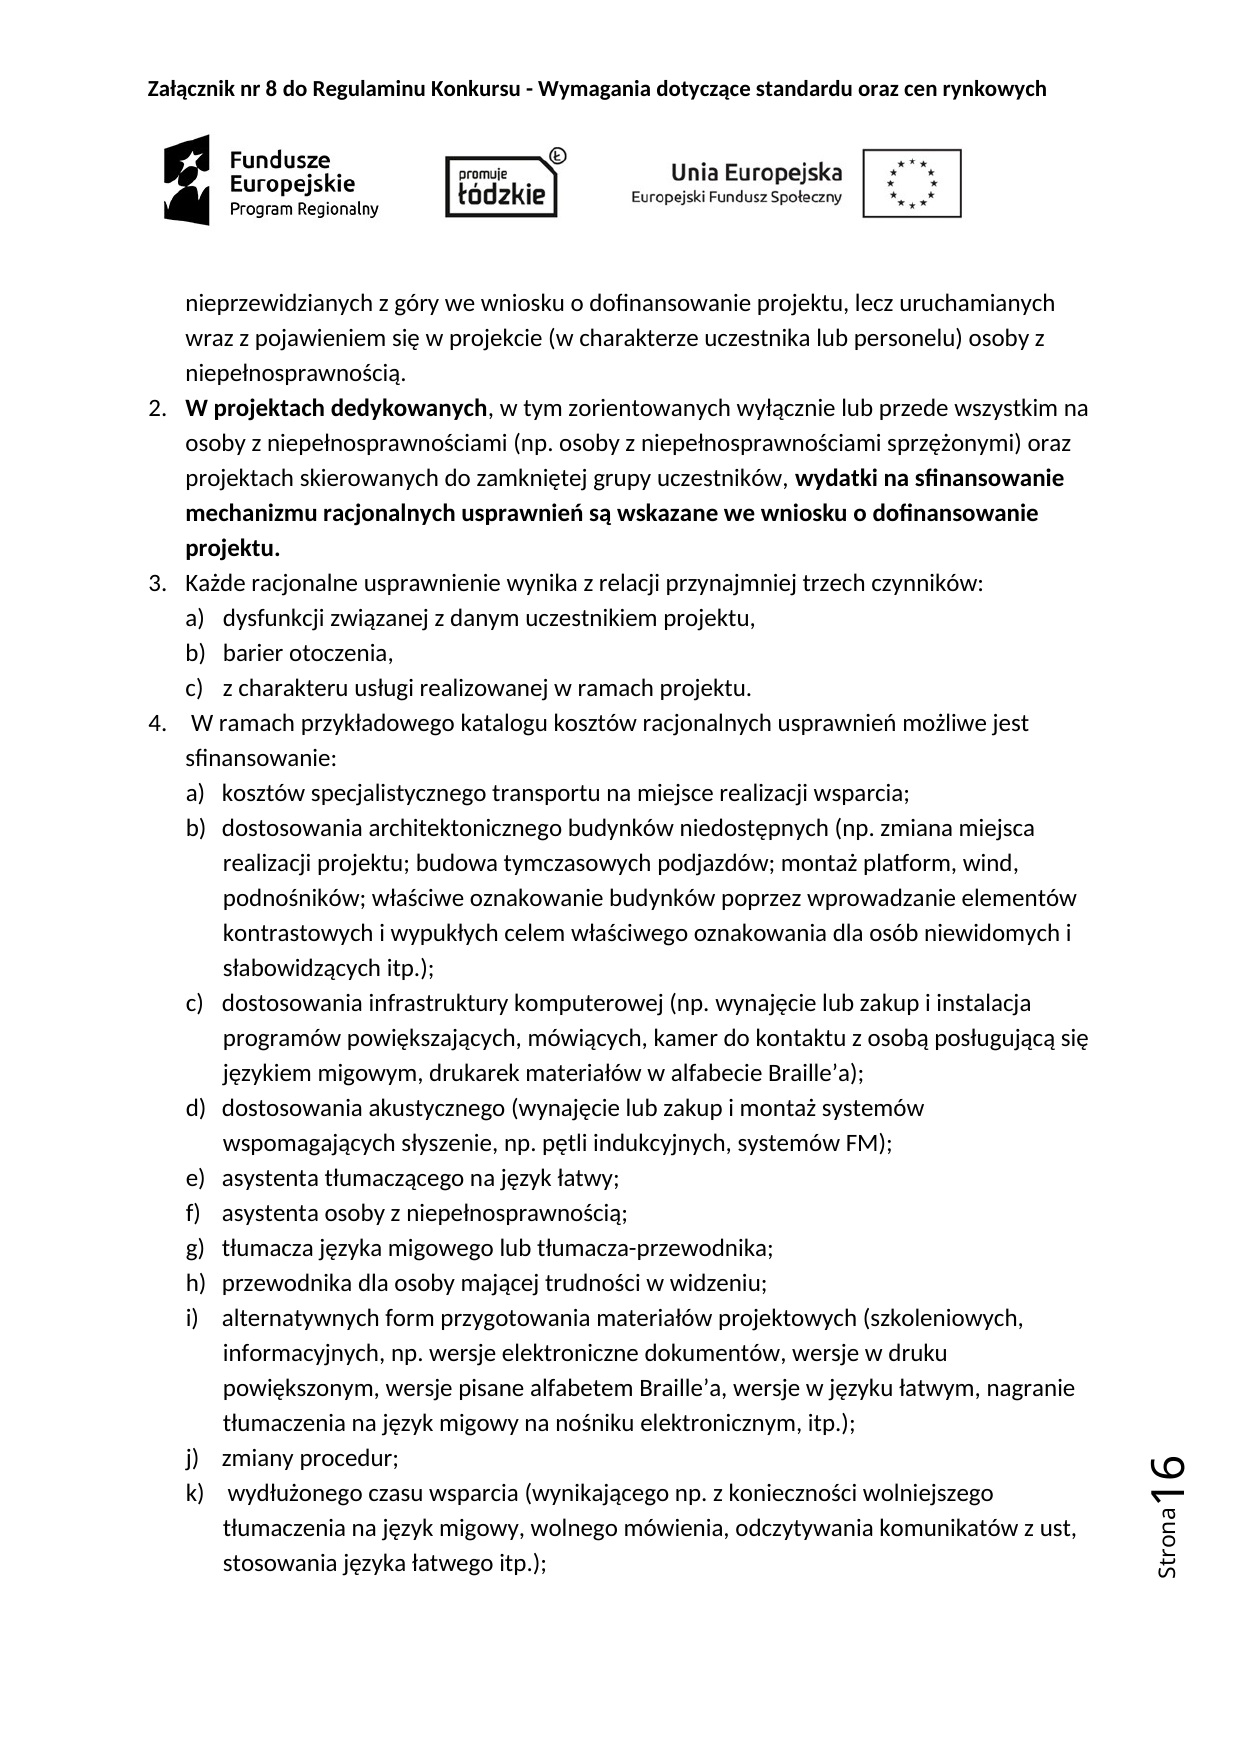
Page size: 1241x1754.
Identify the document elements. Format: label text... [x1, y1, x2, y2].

list barier otoczenia, [185, 637, 1092, 668]
list dysfunkcji związanej z danym uczestnikiem projektu, [185, 602, 1092, 633]
list asystenta tłumaczącego na język łatwy; [186, 1162, 1092, 1193]
picture [147, 101, 975, 260]
list Każde racjonalne usprawnienie wynika z relacji przynajmniej trzech czynników: [148, 567, 1092, 598]
list dostosowania akustycznego (wynajęcie lub zakup i montaż systemów wspomagających słyszenie, np. pętli indukcyjnych, systemów FM); [186, 1092, 1092, 1158]
list kosztów specjalistycznego transportu na miejsce realizacji wsparcia; [186, 777, 1092, 808]
list W projektach dedykowanych, w tym zorientowanych wyłącznie lub przede wszystkim na osoby z niepełnosprawnościami (np. osoby z niepełnosprawnościami sprzężonymi) oraz projektach skierowanych do zamkniętej grupy uczestników, wydatki na sfinansowanie mechanizmu racjonalnych usprawnień są wskazane we wniosku o dofinansowanie projektu. [148, 392, 1092, 563]
list dostosowania architektonicznego budynków niedostępnych (np. zmiana miejsca realizacji projektu; budowa tymczasowych podjazdów; montaż platform, wind, podnośników; właściwe oznakowanie budynków poprzez wprowadzanie elementów kontrastowych i wypukłych celem właściwego oznakowania dla osób niewidomych i słabowidzących itp.); [186, 812, 1092, 983]
list dostosowania infrastruktury komputerowej (np. wynajęcie lub zakup i instalacja programów powiększających, mówiących, kamer do kontaktu z osobą posługującą się językiem migowym, drukarek materiałów w alfabecie Braille’a); [186, 987, 1092, 1088]
list przewodnika dla osoby mającej trudności w widzeniu; [186, 1267, 1092, 1298]
list wydłużonego czasu wsparcia (wynikającego np. z konieczności wolniejszego tłumaczenia na język migowy, wolnego mówienia, odczytywania komunikatów z ust, stosowania języka łatwego itp.); [186, 1477, 1092, 1578]
list tłumacza języka migowego lub tłumacza-przewodnika; [186, 1232, 1092, 1263]
list alternatywnych form przygotowania materiałów projektowych (szkoleniowych, informacyjnych, np. wersje elektroniczne dokumentów, wersje w druku powiększonym, wersje pisane alfabetem Braille’a, wersje w języku łatwym, nagranie tłumaczenia na język migowy na nośniku elektronicznym, itp.); [186, 1302, 1092, 1438]
list W ramach przykładowego katalogu kosztów racjonalnych usprawnień możliwe jest sfinansowanie: [148, 707, 1092, 773]
list z charakteru usługi realizowanej w ramach projektu. [185, 672, 1092, 703]
list zmiany procedur; [186, 1442, 1092, 1473]
list asystenta osoby z niepełnosprawnością; [186, 1197, 1092, 1228]
